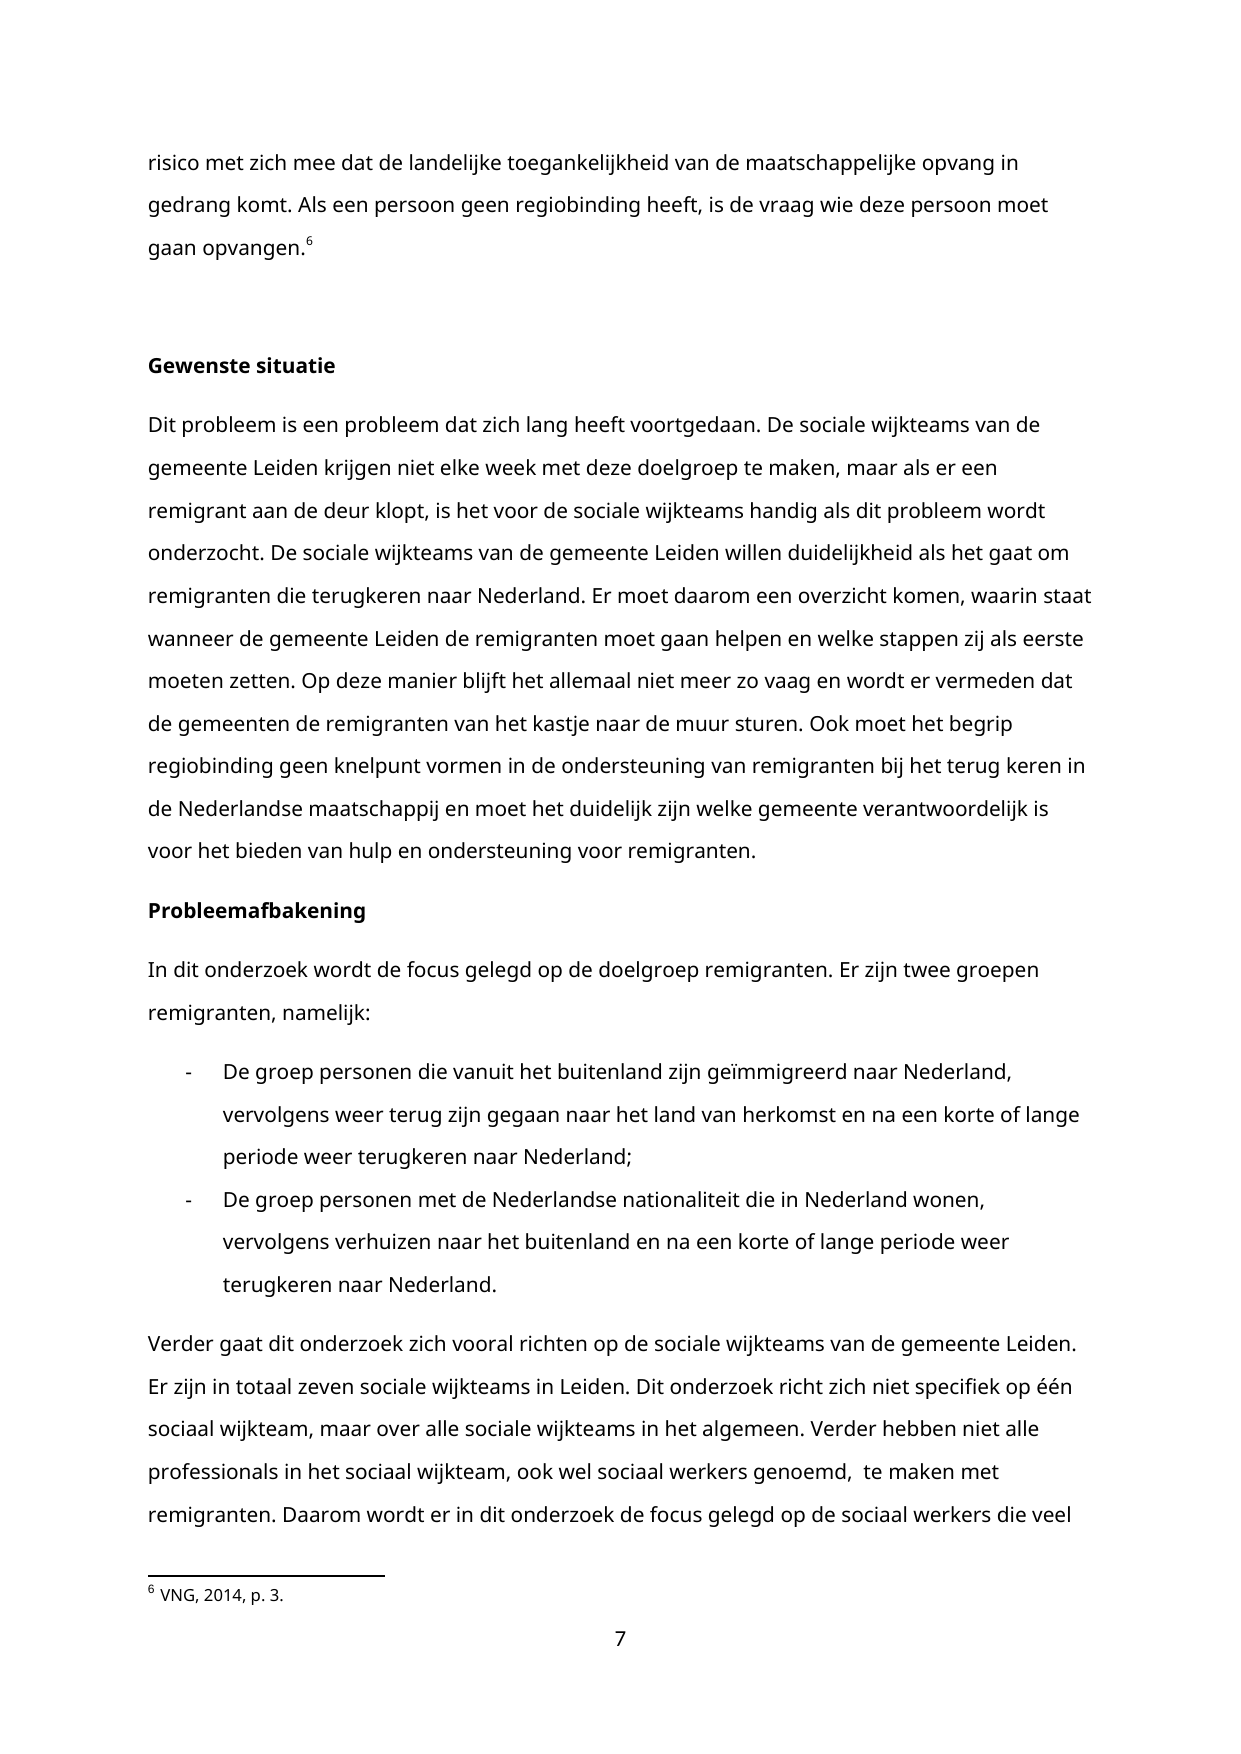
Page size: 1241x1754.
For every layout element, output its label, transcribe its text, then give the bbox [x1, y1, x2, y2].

text In dit onderzoek wordt de focus gelegd op de doelgroep remigranten. Er zijn twee groepen remigranten, namelijk: [148, 955, 1093, 1026]
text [148, 1329, 1093, 1528]
text Gewenste situatie [148, 351, 1093, 380]
text Dit probleem is een probleem dat zich lang heeft voortgedaan. De sociale wijkteams van de gemeente Leiden krijgen niet elke week met deze doelgroep te maken, maar als er een remigrant aan de deur klopt, is het voor de sociale wijkteams handig als dit probleem wordt onderzocht. De sociale wijkteams van de gemeente Leiden willen duidelijkheid als het gaat om remigranten die terugkeren naar Nederland. Er moet daarom een overzicht komen, waarin staat wanneer de gemeente Leiden de remigranten moet gaan helpen en welke stappen zij als eerste moeten zetten. Op deze manier blijft het allemaal niet meer zo vaag en wordt er vermeden dat de gemeenten de remigranten van het kastje naar de muur sturen. Ook moet het begrip regiobinding geen knelpunt vormen in de ondersteuning van remigranten bij het terug keren in de Nederlandse maatschappij en moet het duidelijk zijn welke gemeente verantwoordelijk is voor het bieden van hulp en ondersteuning voor remigranten. [148, 411, 1093, 865]
list De groep personen met de Nederlandse nationaliteit die in Nederland wonen, vervolgens verhuizen naar het buitenland en na een korte of lange periode weer terugkeren naar Nederland. [185, 1185, 1093, 1298]
text Probleemafbakening [148, 896, 1093, 924]
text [148, 148, 1093, 261]
list De groep personen die vanuit het buitenland zijn geïmmigreerd naar Nederland, vervolgens weer terug zijn gegaan naar het land van herkomst en na een korte of lange periode weer terugkeren naar Nederland; [185, 1057, 1093, 1171]
